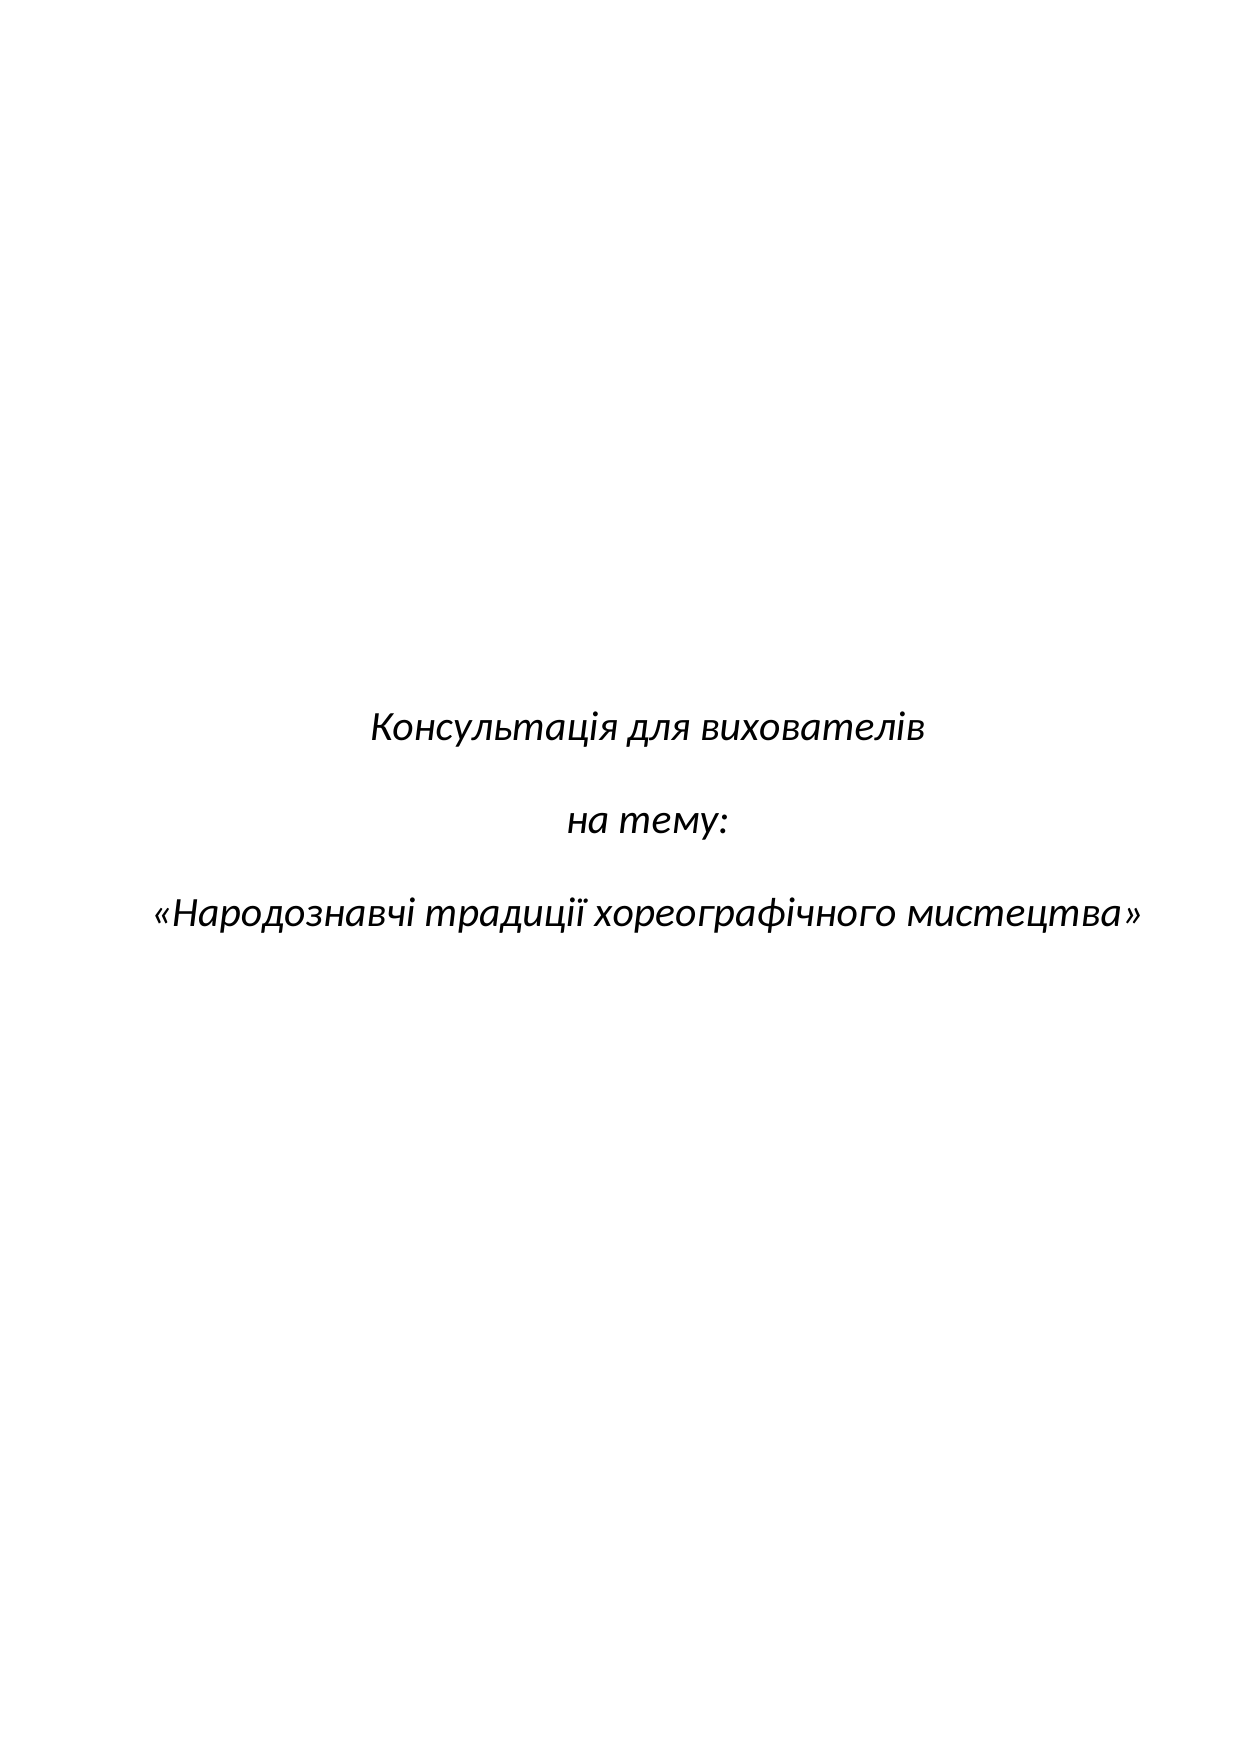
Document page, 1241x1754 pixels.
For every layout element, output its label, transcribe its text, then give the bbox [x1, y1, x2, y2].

text на тему: [118, 793, 1181, 844]
text Консультація для вихователів [118, 700, 1181, 751]
text «Народознавчі традиції хореографічного мистецтва» [118, 886, 1181, 937]
